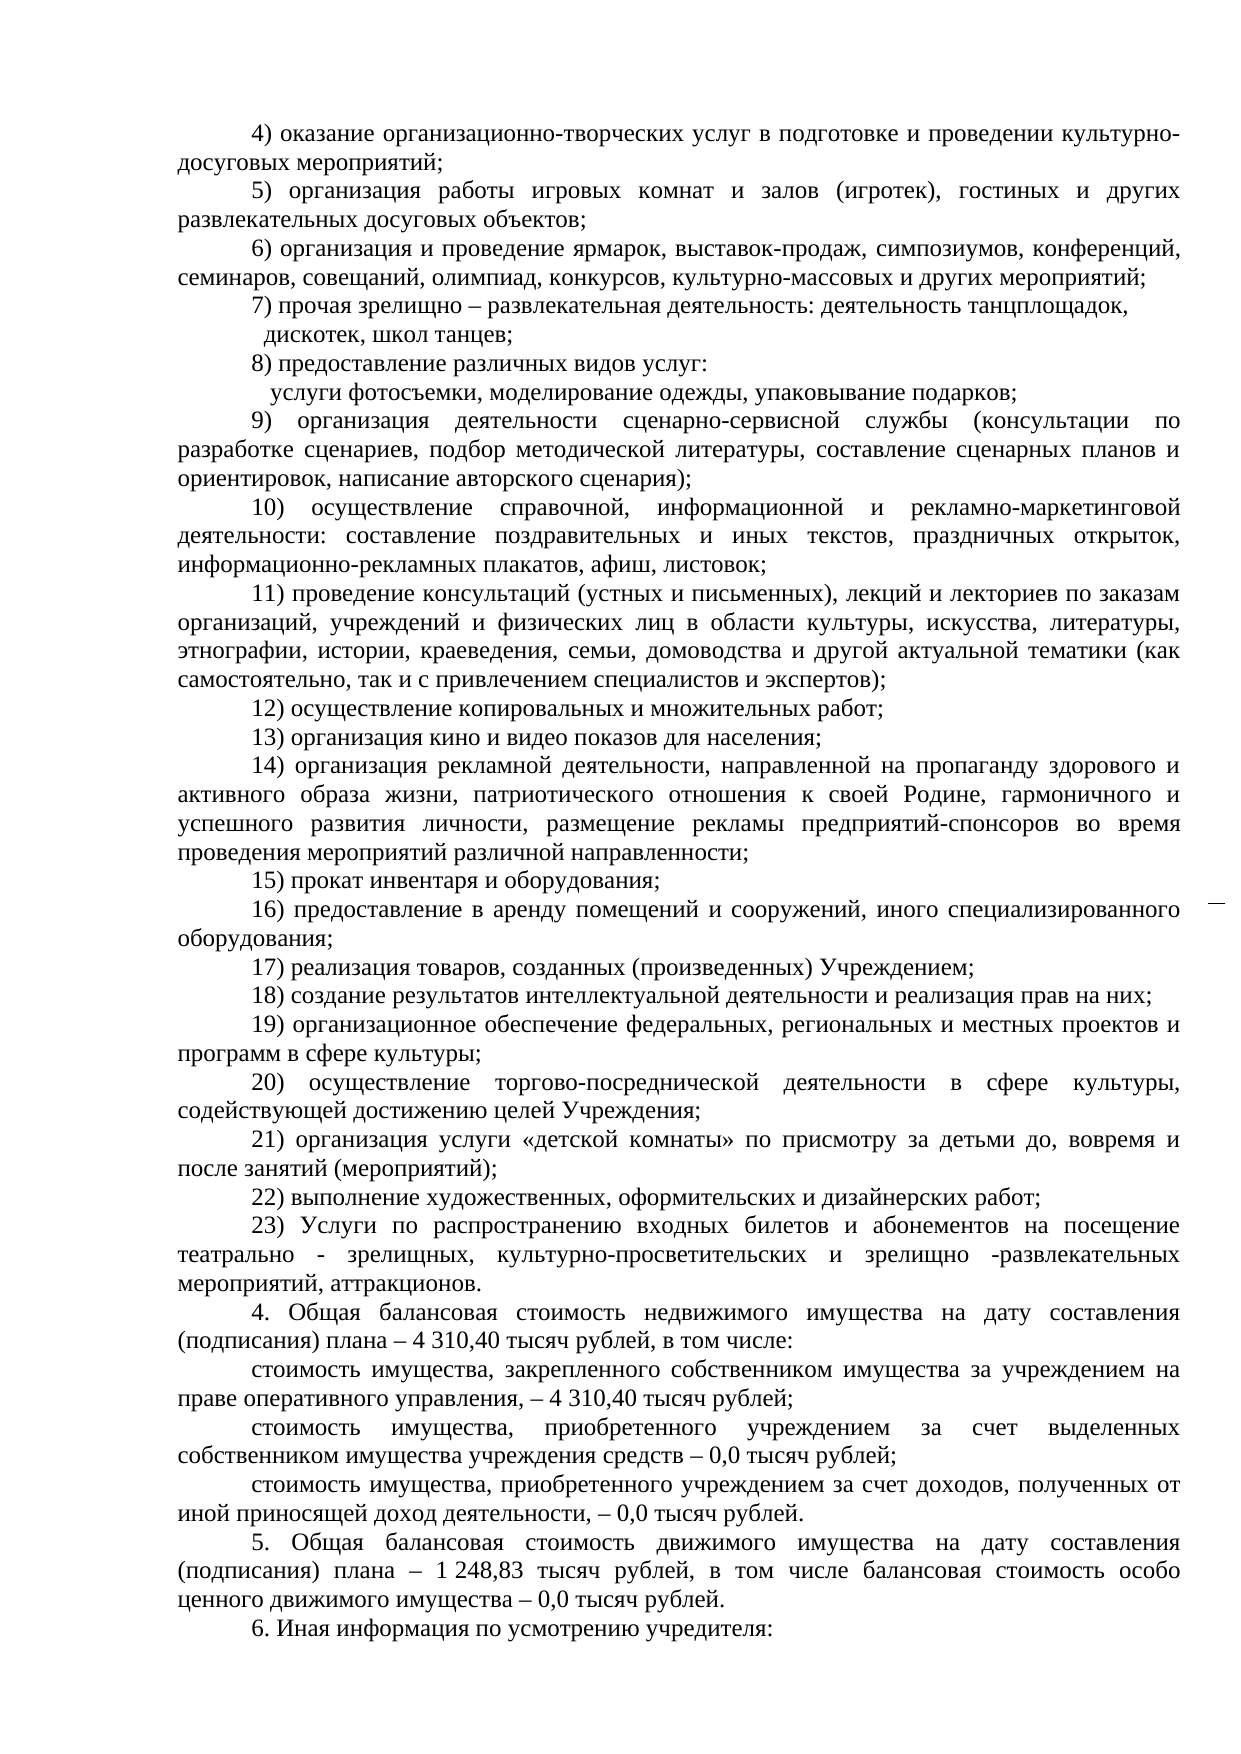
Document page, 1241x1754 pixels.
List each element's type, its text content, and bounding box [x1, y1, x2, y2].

text 10) осуществление справочной, информационной и рекламно-маркетинговой деятельности: составление поздравительных и иных текстов, праздничных открыток, информационно-рекламных плакатов, афиш, листовок; [177, 492, 1181, 578]
text 5) организация работы игровых комнат и залов (игротек), гостиных и других развлекательных досуговых объектов; [177, 176, 1181, 233]
text 21) организация услуги «детской комнаты» по присмотру за детьми до, вовремя и после занятий (мероприятий); [177, 1124, 1181, 1182]
text 5. Общая балансовая стоимость движимого имущества на дату составления (подписания) плана – 1 248,83 тысяч рублей, в том числе балансовая стоимость особо ценного движимого имущества – 0,0 тысяч рублей. [177, 1527, 1181, 1613]
text стоимость имущества, закрепленного собственником имущества за учреждением на праве оперативного управления, – 4 310,40 тысяч рублей; [177, 1354, 1181, 1412]
text 23) Услуги по распространению входных билетов и абонементов на посещение театрально - зрелищных, культурно-просветительских и зрелищно -развлекательных мероприятий, аттракционов. [177, 1211, 1181, 1297]
text 9) организация деятельности сценарно-сервисной службы (консультации по разработке сценариев, подбор методической литературы, составление сценарных планов и ориентировок, написание авторского сценария); [177, 406, 1181, 492]
text 4. Общая балансовая стоимость недвижимого имущества на дату составления (подписания) плана – 4 310,40 тысяч рублей, в том числе: [177, 1297, 1181, 1354]
text 20) осуществление торгово-посреднической деятельности в сфере культуры, содействующей достижению целей Учреждения; [177, 1067, 1181, 1124]
text 7) прочая зрелищно – развлекательная деятельность: деятельность танцплощадок, [177, 291, 1181, 319]
text 4) оказание организационно-творческих услуг в подготовке и проведении культурно-досуговых мероприятий; [177, 118, 1181, 176]
text 12) осуществление копировальных и множительных работ; [177, 693, 1181, 722]
text стоимость имущества, приобретенного учреждением за счет выделенных собственником имущества учреждения средств – 0,0 тысяч рублей; [177, 1412, 1181, 1469]
text дискотек, школ танцев; [177, 319, 1181, 348]
text 16) предоставление в аренду помещений и сооружений, иного специализированного оборудования; [177, 894, 1181, 952]
text 14) организация рекламной деятельности, направленной на пропаганду здорового и активного образа жизни, патриотического отношения к своей Родине, гармоничного и успешного развития личности, размещение рекламы предприятий-спонсоров во время проведения мероприятий различной направленности; [177, 751, 1181, 866]
text 17) реализация товаров, созданных (произведенных) Учреждением; [177, 952, 1181, 981]
text стоимость имущества, приобретенного учреждением за счет доходов, полученных от иной приносящей доход деятельности, – 0,0 тысяч рублей. [177, 1469, 1181, 1527]
text 22) выполнение художественных, оформительских и дизайнерских работ; [177, 1182, 1181, 1211]
text 6. Иная информация по усмотрению учредителя: [177, 1613, 1181, 1642]
text 6) организация и проведение ярмарок, выставок-продаж, симпозиумов, конференций, семинаров, совещаний, олимпиад, конкурсов, культурно-массовых и других мероприятий; [177, 233, 1181, 291]
text 18) создание результатов интеллектуальной деятельности и реализация прав на них; [177, 981, 1181, 1009]
text 8) предоставление различных видов услуг: [177, 348, 1181, 377]
text 15) прокат инвентаря и оборудования; [177, 866, 1181, 894]
text 11) проведение консультаций (устных и письменных), лекций и лекториев по заказам организаций, учреждений и физических лиц в области культуры, искусства, литературы, этнографии, истории, краеведения, семьи, домоводства и другой актуальной тематики (как самостоятельно, так и с привлечением специалистов и экспертов); [177, 578, 1181, 693]
text 13) организация кино и видео показов для населения; [177, 722, 1181, 751]
text 19) организационное обеспечение федеральных, региональных и местных проектов и программ в сфере культуры; [177, 1009, 1181, 1067]
text услуги фотосъемки, моделирование одежды, упаковывание подарков; [177, 377, 1181, 406]
